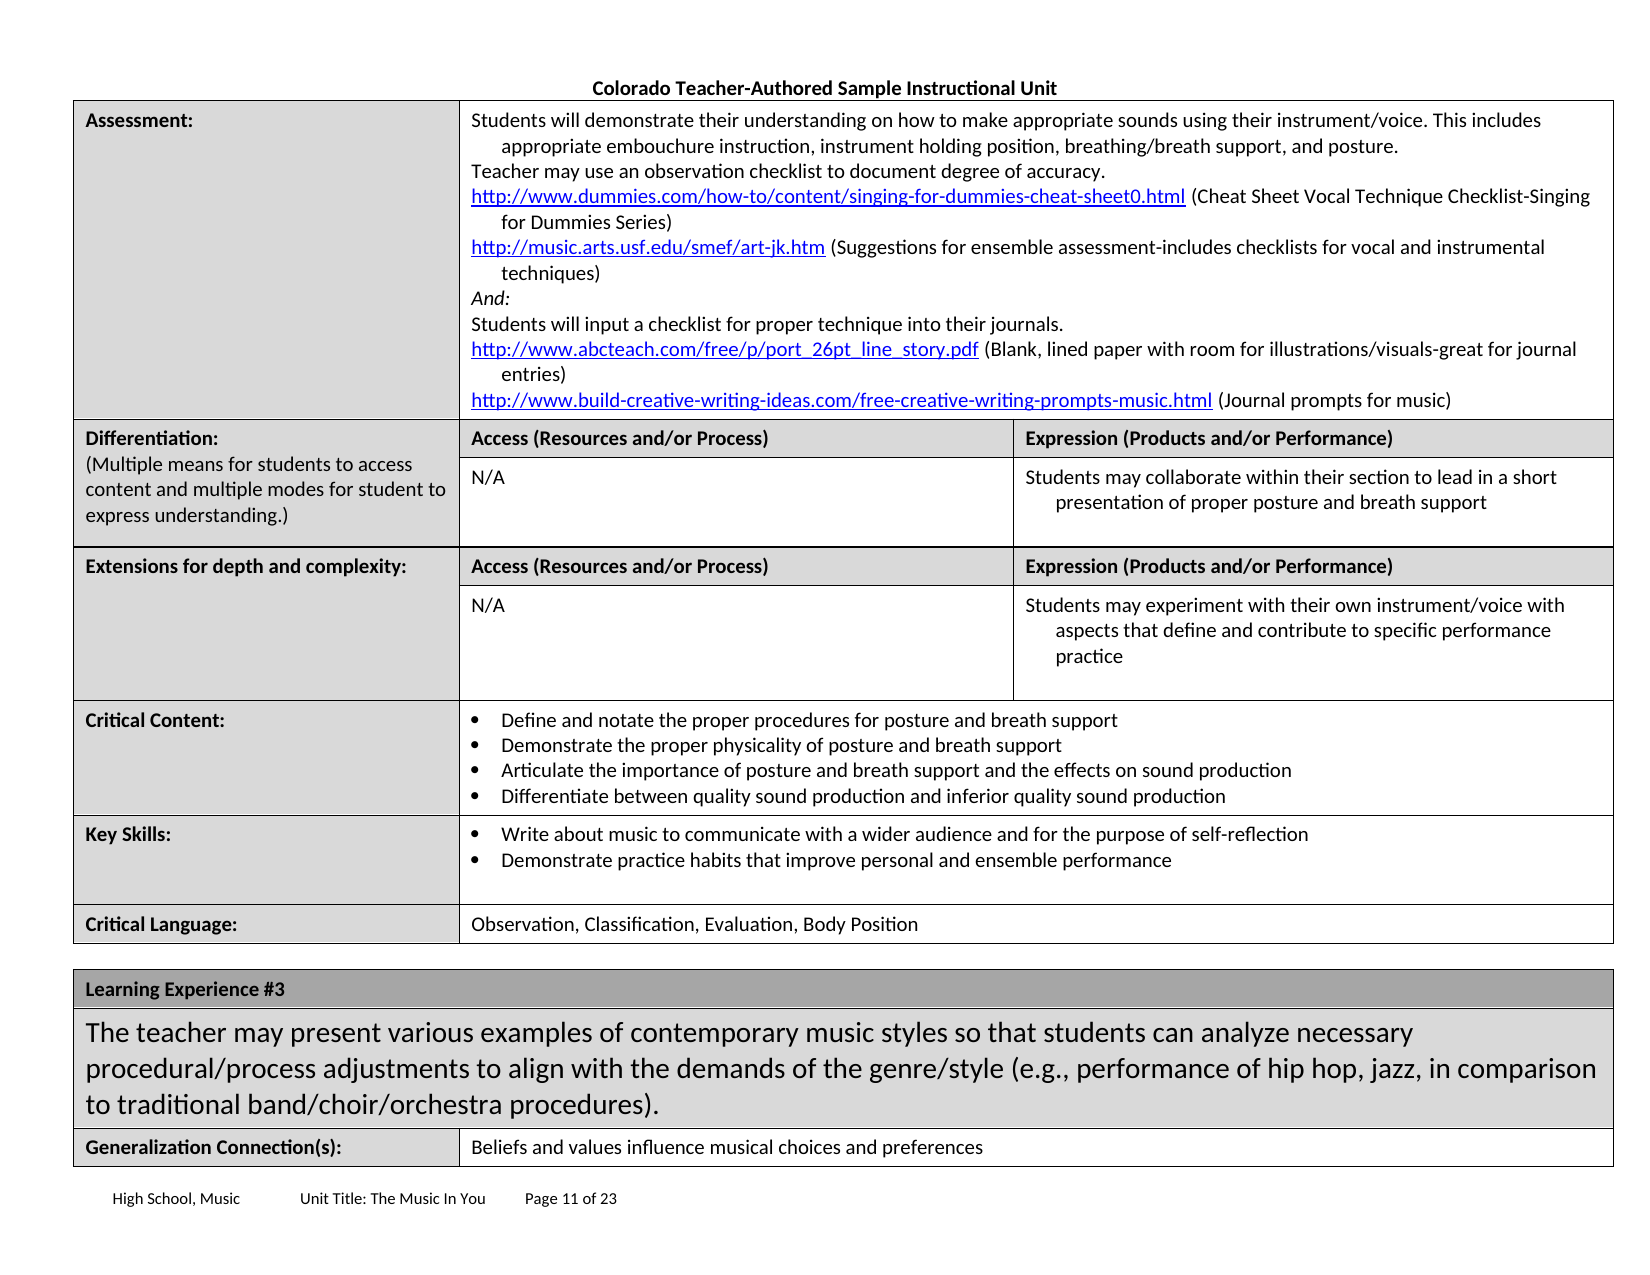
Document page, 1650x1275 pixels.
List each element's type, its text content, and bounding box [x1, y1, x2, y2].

table_header Learning Experience #3 [74, 970, 1613, 1007]
table_cell The teacher may present various examples of contemporary music styles so that students can analyze necessary procedural/process adjustments to align with the demands of the genre/style (e.g., performance of hip hop, jazz, in comparison to traditional band/choir/orchestra procedures). [74, 1009, 1613, 1127]
table_cell Extensions for depth and complexity: [74, 548, 459, 700]
table_cell N/A [460, 458, 1013, 546]
table_cell Critical Content: [74, 701, 459, 814]
table_cell Key Skills: [74, 816, 459, 904]
table_cell N/A [460, 586, 1013, 700]
table_cell Observation, Classification, Evaluation, Body Position [460, 905, 1613, 942]
table_cell Write about music to communicate with a wider audience and for the purpose of self-reflection Demonstrate practice habits that improve personal and ensemble performance [460, 816, 1613, 904]
table_cell Define and notate the proper procedures for posture and breath support Demonstrate the proper physicality of posture and breath support Articulate the importance of posture and breath support and the effects on sound production Differentiate between quality sound production and inferior quality sound production [460, 701, 1613, 814]
table_cell Beliefs and values influence musical choices and preferences [460, 1129, 1613, 1166]
table_cell Students will demonstrate their understanding on how to make appropriate sounds using their instrument/voice. This includes appropriate embouchure instruction, instrument holding position, breathing/breath support, and posture. Teacher may use an observation checklist to document degree of accuracy. http://www.dummies.com/how-to/content/singing-for-dummies-cheat-sheet0.html (Cheat Sheet Vocal Technique Checklist-Singing for Dummies Series) http://music.arts.usf.edu/smef/art-jk.htm (Suggestions for ensemble assessment-includes checklists for vocal and instrumental techniques) And: Students will input a checklist for proper technique into their journals. http://www.abcteach.com/free/p/port_26pt_line_story.pdf (Blank, lined paper with room for illustrations/visuals-great for journal entries) http://www.build-creative-writing-ideas.com/free-creative-writing-prompts-music.html (Journal prompts for music) [460, 101, 1613, 418]
table_cell Access (Resources and/or Process) [460, 420, 1013, 457]
table_cell Expression (Products and/or Performance) [1014, 548, 1613, 585]
table_cell Assessment: [74, 101, 459, 418]
table_cell Generalization Connection(s): [74, 1129, 459, 1166]
table_cell Students may experiment with their own instrument/voice with aspects that define and contribute to specific performance practice [1014, 586, 1613, 700]
table_cell Differentiation: (Multiple means for students to access content and multiple modes for student to express understanding.) [74, 420, 459, 546]
table_cell Expression (Products and/or Performance) [1014, 420, 1613, 457]
table_cell Critical Language: [74, 905, 459, 942]
table_cell Students may collaborate within their section to lead in a short presentation of proper posture and breath support [1014, 458, 1613, 546]
table_cell Access (Resources and/or Process) [460, 548, 1013, 585]
